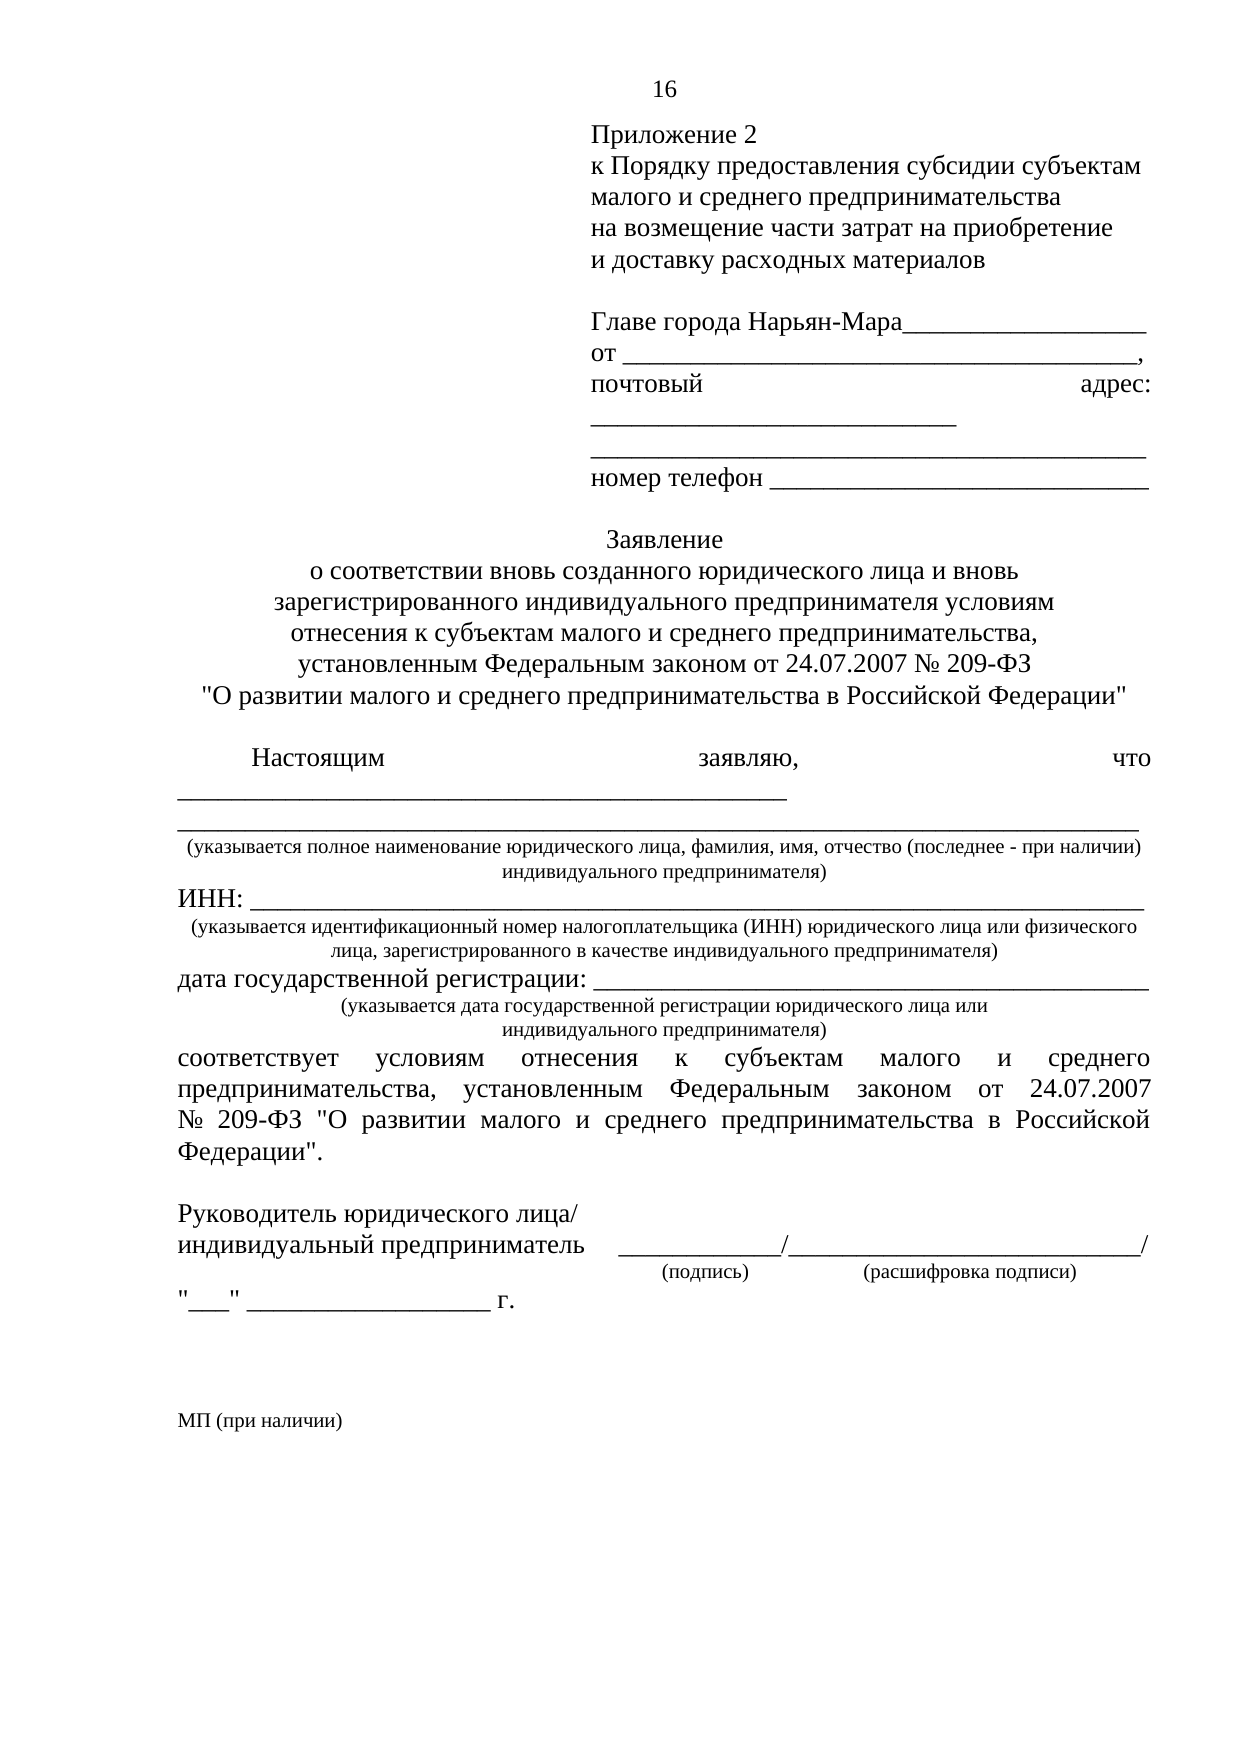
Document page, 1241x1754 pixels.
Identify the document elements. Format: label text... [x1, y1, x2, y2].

text "___" __________________ г. [177, 1283, 1152, 1314]
text Заявление [177, 523, 1152, 554]
text ИНН: __________________________________________________________________ [177, 883, 1152, 914]
text Руководитель юридического лица/ [177, 1197, 1152, 1228]
text (указывается полное наименование юридического лица, фамилия, имя, отчество (последнее - при наличии) индивидуального предпринимателя) [177, 834, 1152, 883]
text номер телефон ____________________________ [591, 461, 1152, 492]
text от ______________________________________, [591, 336, 1152, 367]
text о соответствии вновь созданного юридического лица и вновь [177, 554, 1152, 585]
text индивидуальный предприниматель ____________/__________________________/ [177, 1228, 1152, 1259]
text к Порядку предоставления субсидии субъектам малого и среднего предпринимательства на возмещение части затрат на приобретение и доставку расходных материалов [591, 149, 1152, 274]
text (указывается дата государственной регистрации юридического лица или [177, 993, 1152, 1017]
text дата государственной регистрации: _________________________________________ [177, 962, 1152, 993]
text Приложение 2 [177, 118, 1152, 149]
text МП (при наличии) [177, 1408, 1152, 1432]
text установленным Федеральным законом от 24.07.2007 № 209-ФЗ [177, 648, 1152, 679]
text Настоящим заявляю, что _____________________________________________ [177, 741, 1152, 803]
text "О развитии малого и среднего предпринимательства в Российской Федерации" [177, 679, 1152, 710]
text зарегистрированного индивидуального предпринимателя условиям [177, 585, 1152, 616]
text (указывается идентификационный номер налогоплательщика (ИНН) юридического лица или физического лица, зарегистрированного в качестве индивидуального предпринимателя) [177, 914, 1152, 962]
text отнесения к субъектам малого и среднего предпринимательства, [177, 616, 1152, 648]
text почтовый адрес: ___________________________ [591, 367, 1152, 429]
text соответствует условиям отнесения к субъектам малого и среднего предпринимательства, установленным Федеральным законом от 24.07.2007 № 209-ФЗ "О развитии малого и среднего предпринимательства в Российской Федерации". [177, 1041, 1152, 1166]
text _________________________________________ [591, 429, 1152, 461]
text (подпись) (расшифровка подписи) [177, 1259, 1152, 1283]
text Главе города Нарьян-Мара__________________ [591, 305, 1152, 336]
text индивидуального предпринимателя) [177, 1017, 1152, 1041]
text _______________________________________________________________________ [177, 803, 1152, 834]
